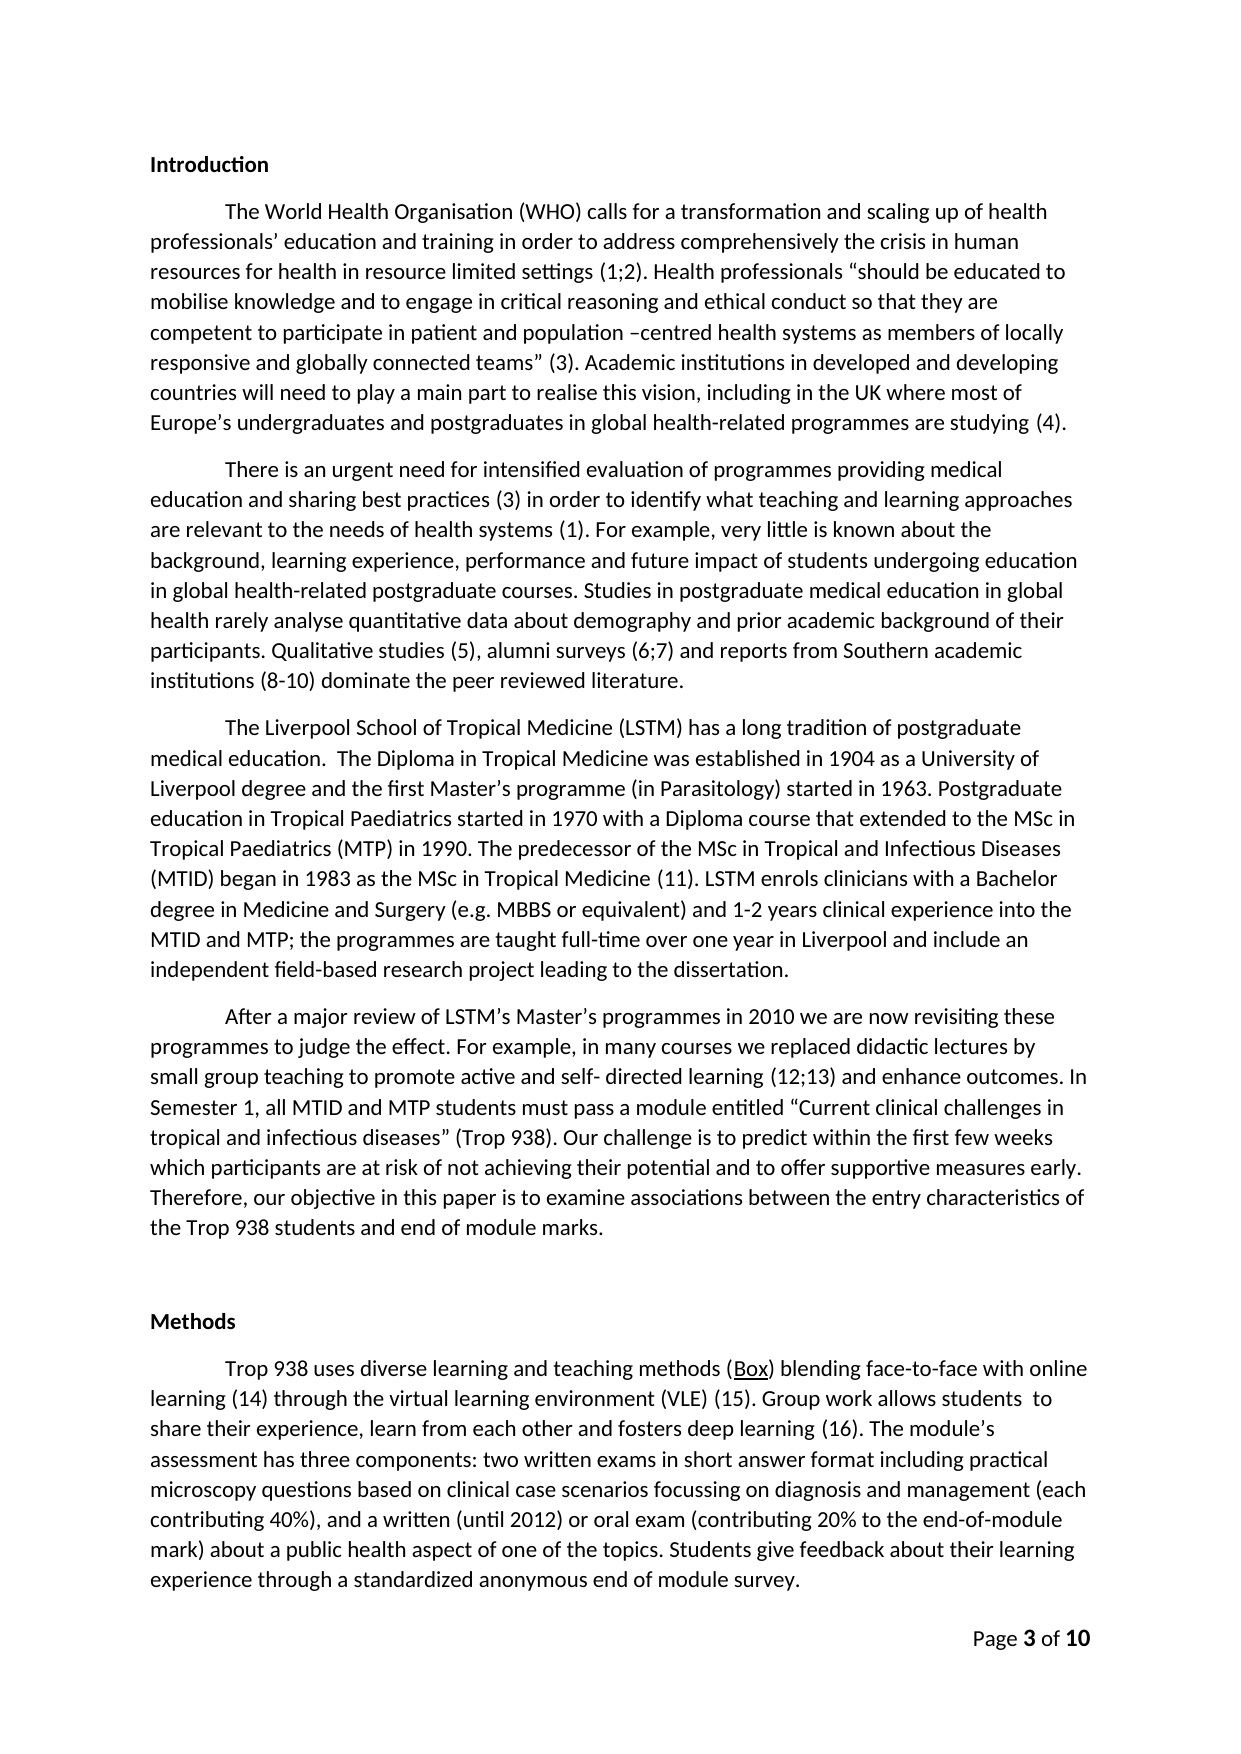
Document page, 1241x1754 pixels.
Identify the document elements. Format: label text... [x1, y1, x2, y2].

text The World Health Organisation (WHO) calls for a transformation and scaling up of health professionals’ education and training in order to address comprehensively the crisis in human resources for health in resource limited settings (1;2). Health professionals “should be educated to mobilise knowledge and to engage in critical reasoning and ethical conduct so that they are competent to participate in patient and population –centred health systems as members of locally responsive and globally connected teams” (3). Academic institutions in developed and developing countries will need to play a main part to realise this vision, including in the UK where most of Europe’s undergraduates and postgraduates in global health-related programmes are studying (4). [150, 197, 1090, 436]
text The Liverpool School of Tropical Medicine (LSTM) has a long tradition of postgraduate medical education. The Diploma in Tropical Medicine was established in 1904 as a University of Liverpool degree and the first Master’s programme (in Parasitology) started in 1963. Postgraduate education in Tropical Paediatrics started in 1970 with a Diploma course that extended to the MSc in Tropical Paediatrics (MTP) in 1990. The predecessor of the MSc in Tropical and Infectious Diseases (MTID) began in 1983 as the MSc in Tropical Medicine (11). LSTM enrols clinicians with a Bachelor degree in Medicine and Surgery (e.g. MBBS or equivalent) and 1-2 years clinical experience into the MTID and MTP; the programmes are taught full-time over one year in Liverpool and include an independent field-based research project leading to the dissertation. [150, 713, 1090, 983]
text Trop 938 uses diverse learning and teaching methods (Box) blending face-to-face with online learning (14) through the virtual learning environment (VLE) (15). Group work allows students to share their experience, learn from each other and fosters deep learning (16). The module’s assessment has three components: two written exams in short answer format including practical microscopy questions based on clinical case scenarios focussing on diagnosis and management (each contributing 40%), and a written (until 2012) or oral exam (contributing 20% to the end-of-module mark) about a public health aspect of one of the topics. Students give feedback about their learning experience through a standardized anonymous end of module survey. [150, 1354, 1090, 1594]
text Introduction [150, 150, 1090, 178]
text After a major review of LSTM’s Master’s programmes in 2010 we are now revisiting these programmes to judge the effect. For example, in many courses we replaced didactic lectures by small group teaching to promote active and self- directed learning (12;13) and enhance outcomes. In Semester 1, all MTID and MTP students must pass a module entitled “Current clinical challenges in tropical and infectious diseases” (Trop 938). Our challenge is to predict within the first few weeks which participants are at risk of not achieving their potential and to offer supportive measures early. Therefore, our objective in this paper is to examine associations between the entry characteristics of the Trop 938 students and end of module marks. [150, 1002, 1090, 1242]
text Methods [150, 1307, 1090, 1335]
text There is an urgent need for intensified evaluation of programmes providing medical education and sharing best practices (3) in order to identify what teaching and learning approaches are relevant to the needs of health systems (1). For example, very little is known about the background, learning experience, performance and future impact of students undergoing education in global health-related postgraduate courses. Studies in postgraduate medical education in global health rarely analyse quantitative data about demography and prior academic background of their participants. Qualitative studies (5), alumni surveys (6;7) and reports from Southern academic institutions (8-10) dominate the peer reviewed literature. [150, 455, 1090, 695]
